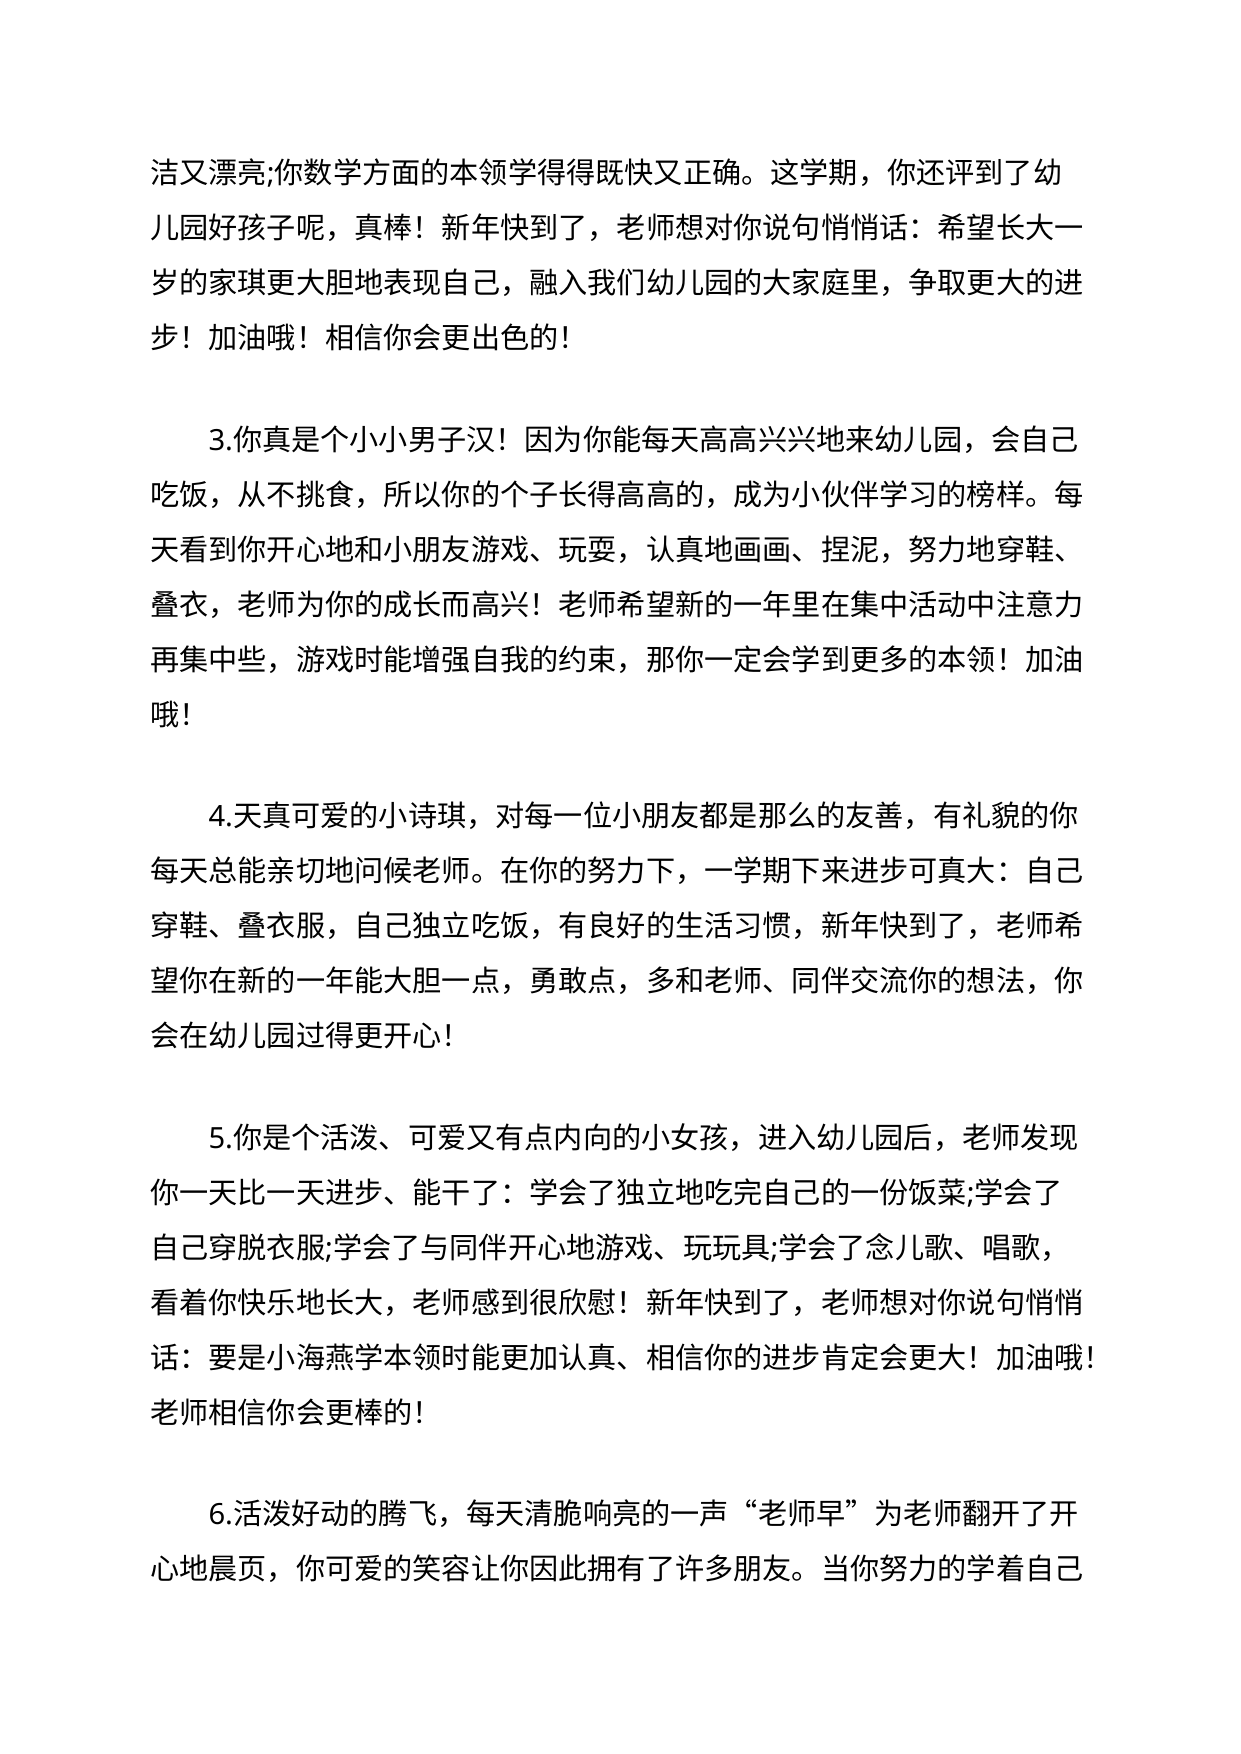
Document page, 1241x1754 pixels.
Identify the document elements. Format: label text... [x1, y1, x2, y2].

text 5.你是个活泼、可爱又有点内向的小女孩，进入幼儿园后，老师发现你一天比一天进步、能干了：学会了独立地吃完自己的一份饭菜;学会了自己穿脱衣服;学会了与同伴开心地游戏、玩玩具;学会了念儿歌、唱歌，看着你快乐地长大，老师感到很欣慰！新年快到了，老师想对你说句悄悄话：要是小海燕学本领时能更加认真、相信你的进步肯定会更大！加油哦！老师相信你会更棒的！ [150, 1114, 1090, 1431]
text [150, 1491, 1090, 1588]
text 4.天真可爱的小诗琪，对每一位小朋友都是那么的友善，有礼貌的你每天总能亲切地问候老师。在你的努力下，一学期下来进步可真大：自己穿鞋、叠衣服，自己独立吃饭，有良好的生活习惯，新年快到了，老师希望你在新的一年能大胆一点，勇敢点，多和老师、同伴交流你的想法，你会在幼儿园过得更开心！ [150, 793, 1090, 1055]
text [150, 150, 1090, 357]
text 3.你真是个小小男子汉！因为你能每天高高兴兴地来幼儿园，会自己吃饭，从不挑食，所以你的个子长得高高的，成为小伙伴学习的榜样。每天看到你开心地和小朋友游戏、玩耍，认真地画画、捏泥，努力地穿鞋、叠衣，老师为你的成长而高兴！老师希望新的一年里在集中活动中注意力再集中些，游戏时能增强自我的约束，那你一定会学到更多的本领！加油哦！ [150, 417, 1090, 733]
